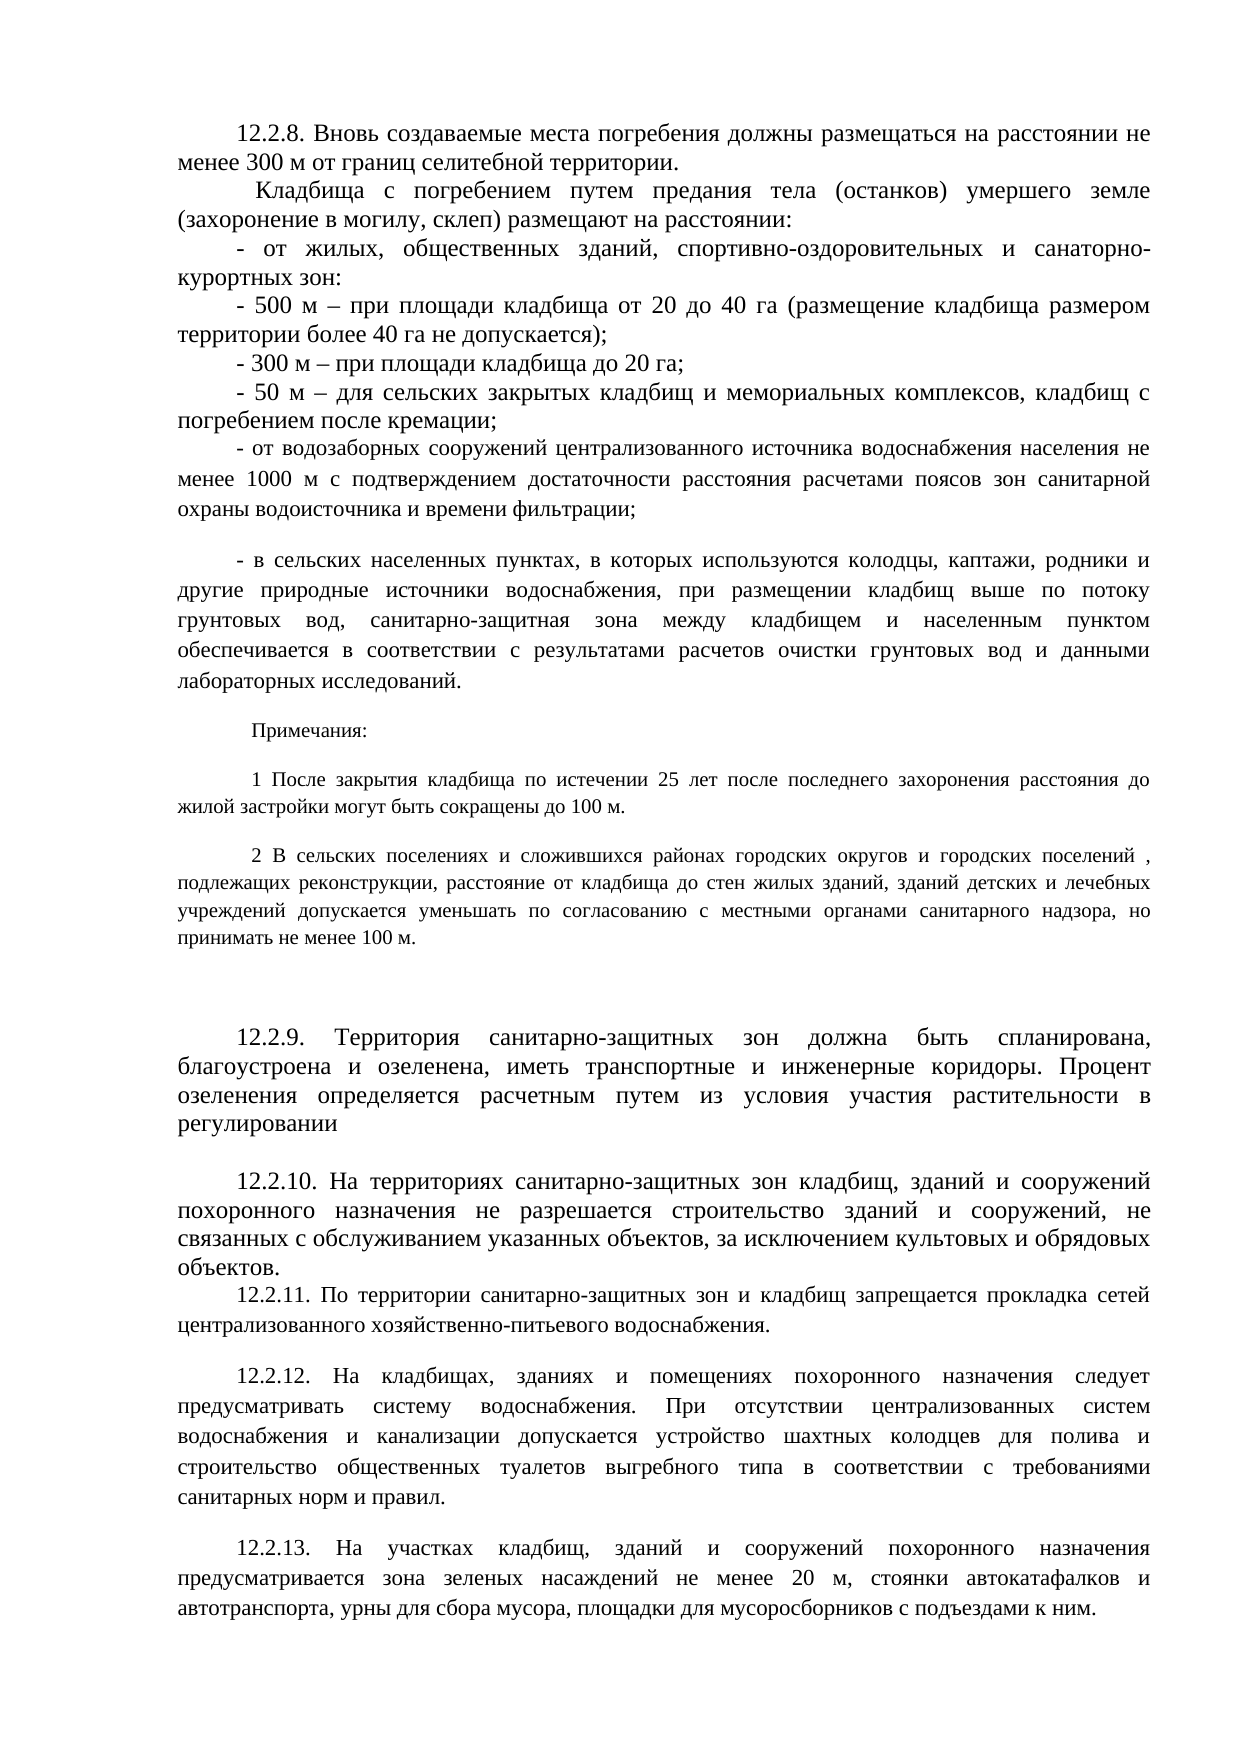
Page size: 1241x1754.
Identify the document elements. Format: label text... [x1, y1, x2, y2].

text 12.2.8. Вновь создаваемые места погребения должны размещаться на расстоянии не менее от границ селитебной территории. [177, 118, 1152, 176]
text 12.2.13. На участках кладбищ, зданий и сооружений похоронного назначения предусматривается зона зеленых насаждений не менее , стоянки автокатафалков и автотранспорта, урны для сбора мусора, площадки для мусоросборников с подъездами к ним. [177, 1534, 1152, 1621]
text 12.2.11. По территории санитарно-защитных зон и кладбищ запрещается прокладка сетей централизованного хозяйственно-питьевого водоснабжения. [177, 1281, 1152, 1337]
text - – для сельских закрытых кладбищ и мемориальных комплексов, кладбищ с погребением после кремации; [177, 377, 1152, 434]
text 1 После закрытия кладбища по истечении 25 лет после последнего захоронения расстояния до жилой застройки могут быть сокращены до . [177, 766, 1152, 818]
text 2 В сельских поселениях и сложившихся районах городских округов и городских поселений , подлежащих реконструкции, расстояние от кладбища до стен жилых зданий, зданий детских и лечебных учреждений допускается уменьшать по согласованию с местными органами санитарного надзора, но принимать не менее . [177, 842, 1152, 949]
text - – при площади кладбища до ; [177, 348, 1152, 377]
text - от водозаборных сооружений централизованного источника водоснабжения населения не менее с подтверждением достаточности расстояния расчетами поясов зон санитарной охраны водоисточника и времени фильтрации; [177, 434, 1152, 521]
text Кладбища с погребением путем предания тела (останков) умершего земле (захоронение в могилу, склеп) размещают на расстоянии: [177, 176, 1152, 233]
text 12.2.10. На территориях санитарно-защитных зон кладбищ, зданий и сооружений похоронного назначения не разрешается строительство зданий и сооружений, не связанных с обслуживанием указанных объектов, за исключением культовых и обрядовых объектов. [177, 1166, 1152, 1281]
text Примечания: [177, 718, 1152, 742]
text 12.2.12. На кладбищах, зданиях и помещениях похоронного назначения следует предусматривать систему водоснабжения. При отсутствии централизованных систем водоснабжения и канализации допускается устройство шахтных колодцев для полива и строительство общественных туалетов выгребного типа в соответствии с требованиями санитарных норм и правил. [177, 1362, 1152, 1509]
text - в сельских населенных пунктах, в которых используются колодцы, каптажи, родники и другие природные источники водоснабжения, при размещении кладбищ выше по потоку грунтовых вод, санитарно-защитная зона между кладбищем и населенным пунктом обеспечивается в соответствии с результатами расчетов очистки грунтовых вод и данными лабораторных исследований. [177, 546, 1152, 693]
text 12.2.9. Территория санитарно-защитных зон должна быть спланирована, благоустроена и озеленена, иметь транспортные и инженерные коридоры. Процент озеленения определяется расчетным путем из условия участия растительности в регулировании [177, 1022, 1152, 1137]
text - от жилых, общественных зданий, спортивно-оздоровительных и санаторно-курортных зон: [177, 233, 1152, 291]
text - – при площади кладбища от 20 до (размещение кладбища размером территории более не допускается); [177, 291, 1152, 348]
